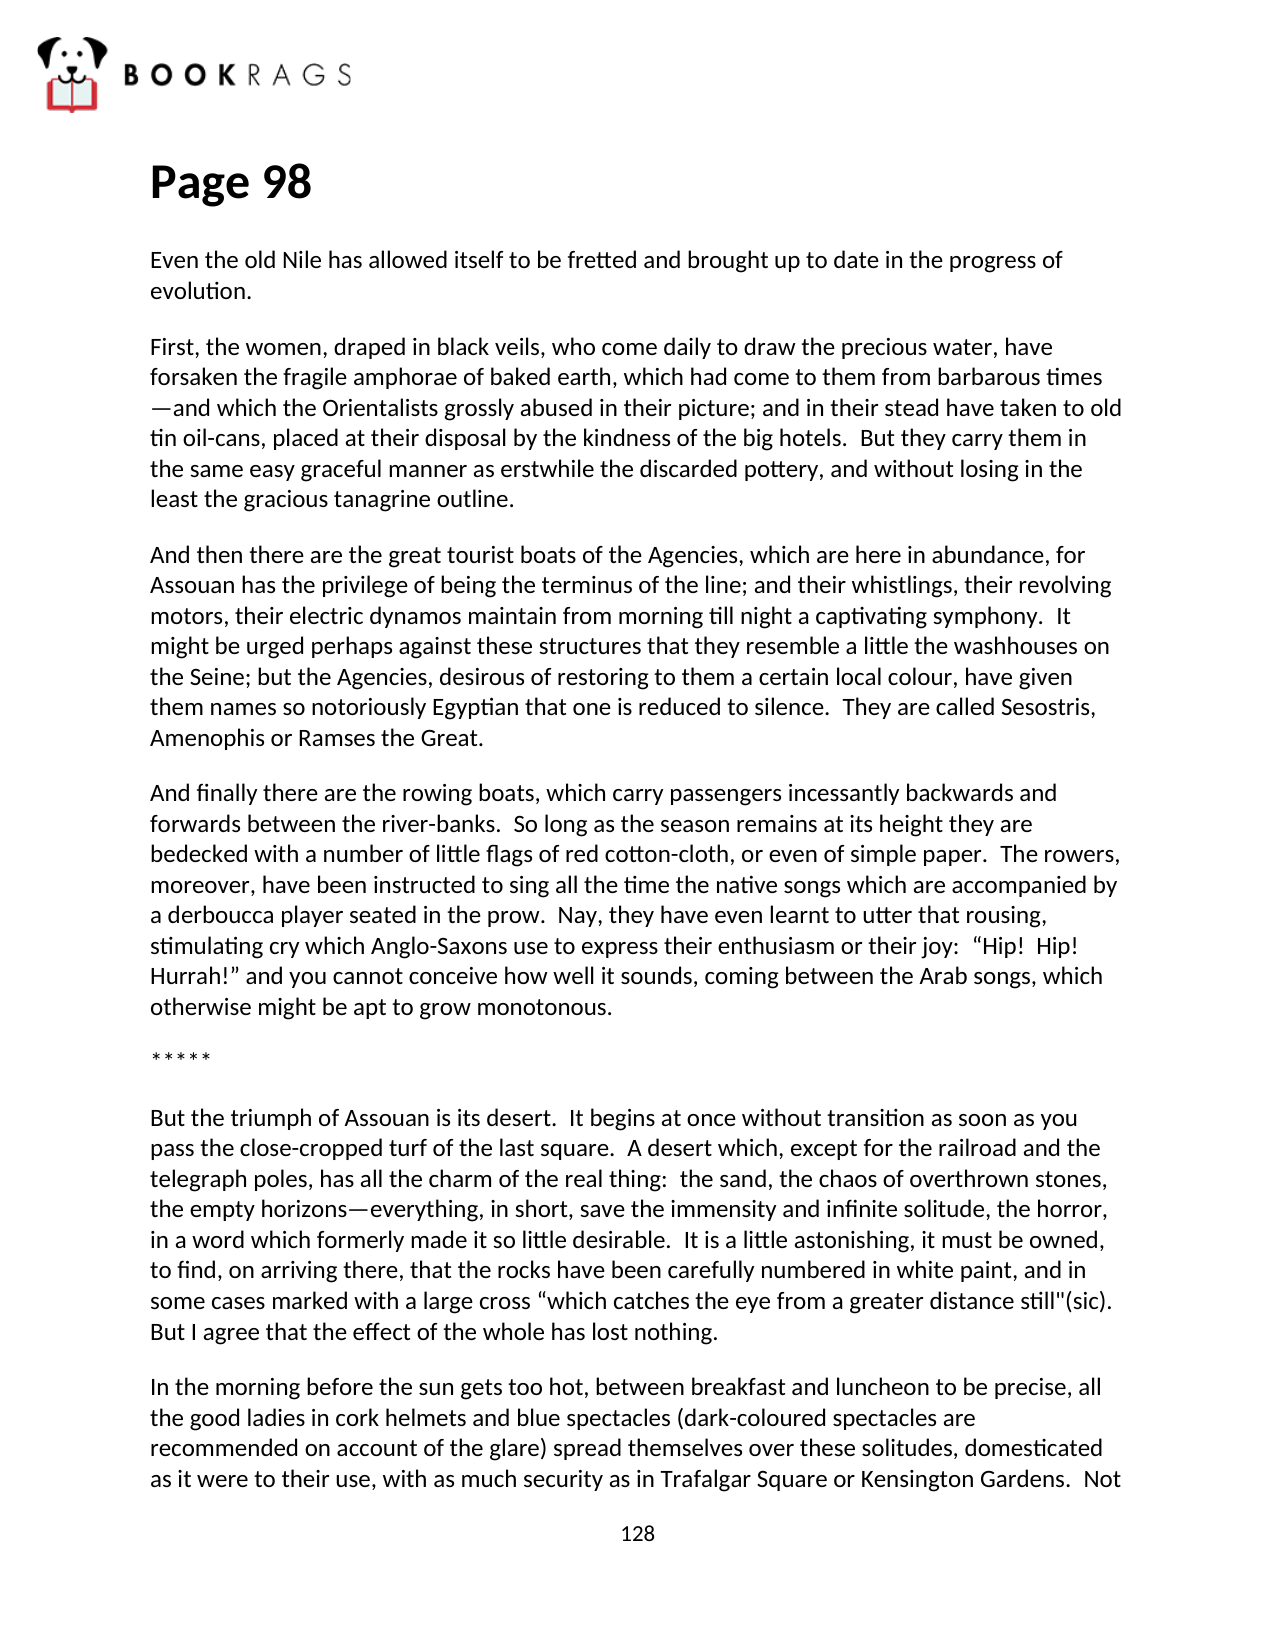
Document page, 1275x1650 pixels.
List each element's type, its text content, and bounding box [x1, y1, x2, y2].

text And finally there are the rowing boats, which carry passengers incessantly backwards and forwards between the river-banks. So long as the season remains at its height they are bedecked with a number of little flags of red cotton-cloth, or even of simple paper. The rowers, moreover, have been instructed to sing all the time the native songs which are accompanied by a derboucca player seated in the prow. Nay, they have even learnt to utter that rousing, stimulating cry which Anglo-Saxons use to express their enthusiasm or their joy: “Hip! Hip! Hurrah!” and you cannot conceive how well it sounds, coming between the Arab songs, which otherwise might be apt to grow monotonous. [150, 777, 1125, 1022]
text ***** [150, 1047, 1125, 1077]
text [150, 1371, 1125, 1493]
picture [37, 37, 351, 113]
text First, the women, draped in black veils, who come daily to draw the precious water, have forsaken the fragile amphorae of baked earth, which had come to them from barbarous times—­and which the Orientalists grossly abused in their picture; and in their stead have taken to old tin oil-cans, placed at their disposal by the kindness of the big hotels. But they carry them in the same easy graceful manner as erstwhile the discarded pottery, and without losing in the least the gracious tanagrine outline. [150, 331, 1125, 514]
text Even the old Nile has allowed itself to be fretted and brought up to date in the progress of evolution. [150, 244, 1125, 306]
text Page 98 [150, 150, 1125, 211]
text And then there are the great tourist boats of the Agencies, which are here in abundance, for Assouan has the privilege of being the terminus of the line; and their whistlings, their revolving motors, their electric dynamos maintain from morning till night a captivating symphony. It might be urged perhaps against these structures that they resemble a little the washhouses on the Seine; but the Agencies, desirous of restoring to them a certain local colour, have given them names so notoriously Egyptian that one is reduced to silence. They are called Sesostris, Amenophis or Ramses the Great. [150, 539, 1125, 752]
text But the triumph of Assouan is its desert. It begins at once without transition as soon as you pass the close-cropped turf of the last square. A desert which, except for the railroad and the telegraph poles, has all the charm of the real thing: the sand, the chaos of overthrown stones, the empty horizons—­everything, in short, save the immensity and infinite solitude, the horror, in a word which formerly made it so little desirable. It is a little astonishing, it must be owned, to find, on arriving there, that the rocks have been carefully numbered in white paint, and in some cases marked with a large cross “which catches the eye from a greater distance still"(sic). But I agree that the effect of the whole has lost nothing. [150, 1102, 1125, 1346]
